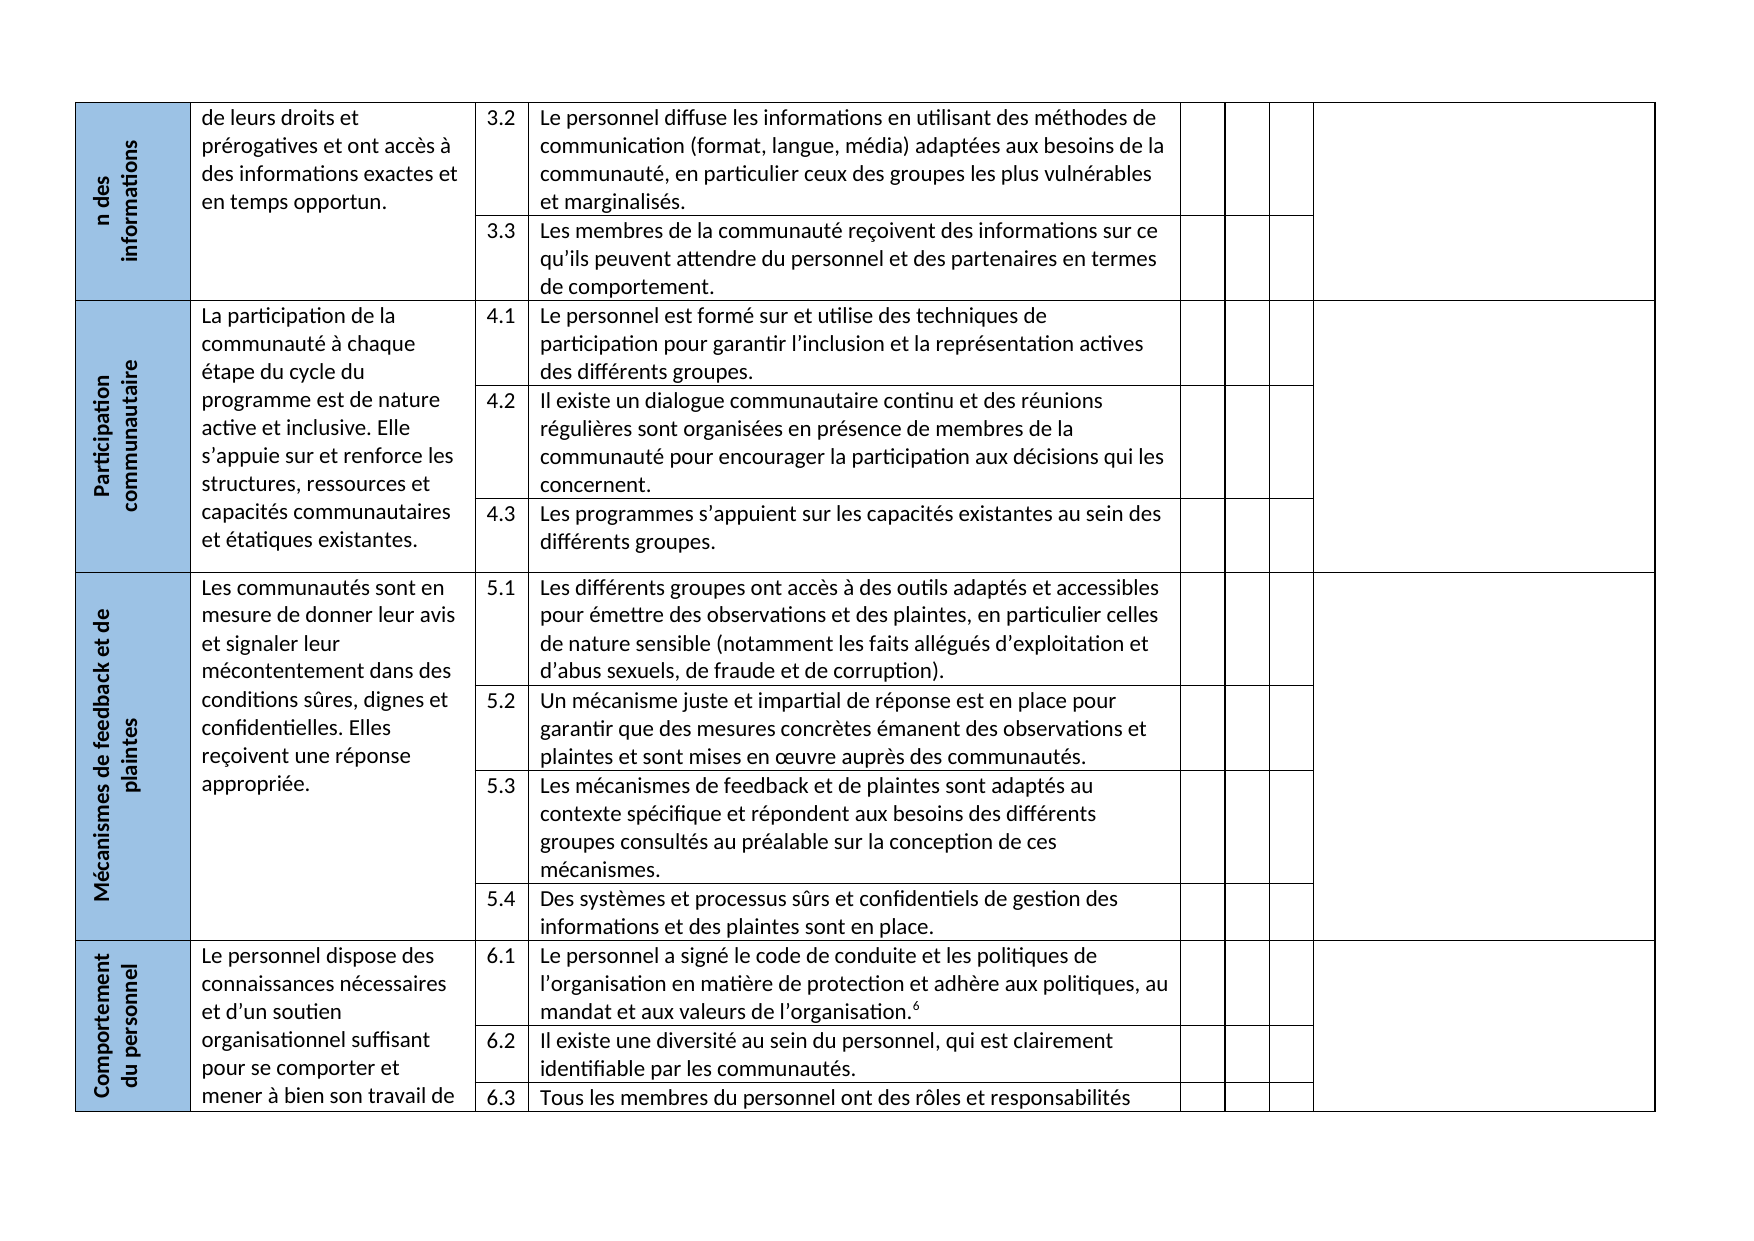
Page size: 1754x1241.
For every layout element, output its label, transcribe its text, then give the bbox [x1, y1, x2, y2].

table_cell Des systèmes et processus sûrs et confidentiels de gestion des informations et des plaintes sont en place. [529, 884, 1180, 940]
table_cell 5.4 [476, 884, 528, 940]
table_cell [1226, 1026, 1269, 1082]
table_cell [1314, 941, 1654, 1111]
table_cell 5.1 [476, 573, 528, 685]
table_cell [1270, 941, 1313, 1025]
table_cell [1270, 499, 1313, 572]
table_cell 4.1 [476, 301, 528, 385]
table_cell [1226, 941, 1269, 1025]
table_cell Les programmes s’appuient sur les capacités existantes au sein des différents groupes. [529, 499, 1180, 572]
table_cell Un mécanisme juste et impartial de réponse est en place pour garantir que des mesures concrètes émanent des observations et plaintes et sont mises en œuvre auprès des communautés. [529, 686, 1180, 770]
table_cell Le personnel a signé le code de conduite et les politiques de l’organisation en matière de protection et adhère aux politiques, au mandat et aux valeurs de l’organisation. [529, 941, 1180, 1025]
table_cell [1181, 499, 1224, 572]
table_cell Participation communautaire [76, 301, 190, 572]
table_cell 6.2 [476, 1026, 528, 1082]
table_cell [1226, 301, 1269, 385]
table_cell Les communautés sont en mesure de donner leur avis et signaler leur mécontentement dans des conditions sûres, dignes et confidentielles. Elles reçoivent une réponse appropriée. [191, 573, 475, 940]
table_cell Comportement du personnel [76, 941, 190, 1111]
table_cell 5.2 [476, 686, 528, 770]
table_cell [1181, 103, 1224, 215]
table_cell Il existe un dialogue communautaire continu et des réunions régulières sont organisées en présence de membres de la communauté pour encourager la participation aux décisions qui les concernent. [529, 386, 1180, 498]
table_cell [76, 103, 190, 300]
table_cell Les différents groupes ont accès à des outils adaptés et accessibles pour émettre des observations et des plaintes, en particulier celles de nature sensible (notamment les faits allégués d’exploitation et d’abus sexuels, de fraude et de corruption). [529, 573, 1180, 685]
table_cell 6.1 [476, 941, 528, 1025]
table_cell [1270, 771, 1313, 883]
table_cell 3.2 [476, 103, 528, 215]
table_cell [1270, 386, 1313, 498]
table_cell Il existe une diversité au sein du personnel, qui est clairement identifiable par les communautés. [529, 1026, 1180, 1082]
table_cell [1181, 771, 1224, 883]
table_cell 5.3 [476, 771, 528, 883]
table_cell [1226, 386, 1269, 498]
table_cell [1181, 884, 1224, 940]
table_cell Mécanismes de feedback et de plaintes [76, 573, 190, 940]
table_cell Les mécanismes de feedback et de plaintes sont adaptés au contexte spécifique et répondent aux besoins des différents groupes consultés au préalable sur la conception de ces mécanismes. [529, 771, 1180, 883]
table_cell [1226, 499, 1269, 572]
table_cell [1226, 771, 1269, 883]
table_cell 6.3 [476, 1083, 528, 1111]
table_cell [1226, 103, 1269, 215]
table_cell 4.2 [476, 386, 528, 498]
table_cell [1181, 1026, 1224, 1082]
table_cell [1181, 573, 1224, 685]
table_cell [1270, 216, 1313, 300]
table_cell La participation de la communauté à chaque étape du cycle du programme est de nature active et inclusive. Elle s’appuie sur et renforce les structures, ressources et capacités communautaires et étatiques existantes. [191, 301, 475, 572]
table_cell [191, 103, 475, 300]
table_cell [1226, 1083, 1269, 1111]
table_cell Le personnel est formé sur et utilise des techniques de participation pour garantir l’inclusion et la représentation actives des différents groupes. [529, 301, 1180, 385]
table_cell [1270, 884, 1313, 940]
table_cell [1181, 1083, 1224, 1111]
table_cell Le personnel diffuse les informations en utilisant des méthodes de communication (format, langue, média) adaptées aux besoins de la communauté, en particulier ceux des groupes les plus vulnérables et marginalisés. [529, 103, 1180, 215]
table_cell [529, 1083, 1180, 1111]
table_cell [1270, 573, 1313, 685]
table_cell [1226, 573, 1269, 685]
table_cell [1270, 1026, 1313, 1082]
table_cell [1181, 941, 1224, 1025]
table_cell Le personnel dispose des connaissances nécessaires et d’un soutien organisationnel suffisant pour se comporter et mener à bien son travail de manière sûre et appropriée. [191, 941, 475, 1111]
table_cell [1181, 216, 1224, 300]
table_cell [1226, 216, 1269, 300]
table_cell [1314, 301, 1654, 572]
table_cell [1181, 686, 1224, 770]
table_cell [1270, 301, 1313, 385]
table_cell 3.3 [476, 216, 528, 300]
table_cell [1226, 884, 1269, 940]
table_cell [1270, 686, 1313, 770]
table_cell [1270, 103, 1313, 215]
table_cell [1226, 686, 1269, 770]
table_cell Les membres de la communauté reçoivent des informations sur ce qu’ils peuvent attendre du personnel et des partenaires en termes de comportement. [529, 216, 1180, 300]
table_cell [1314, 573, 1654, 940]
table_cell [1181, 386, 1224, 498]
table_cell [1314, 103, 1654, 300]
table_cell [1181, 301, 1224, 385]
table_cell 4.3 [476, 499, 528, 572]
table_cell [1270, 1083, 1313, 1111]
